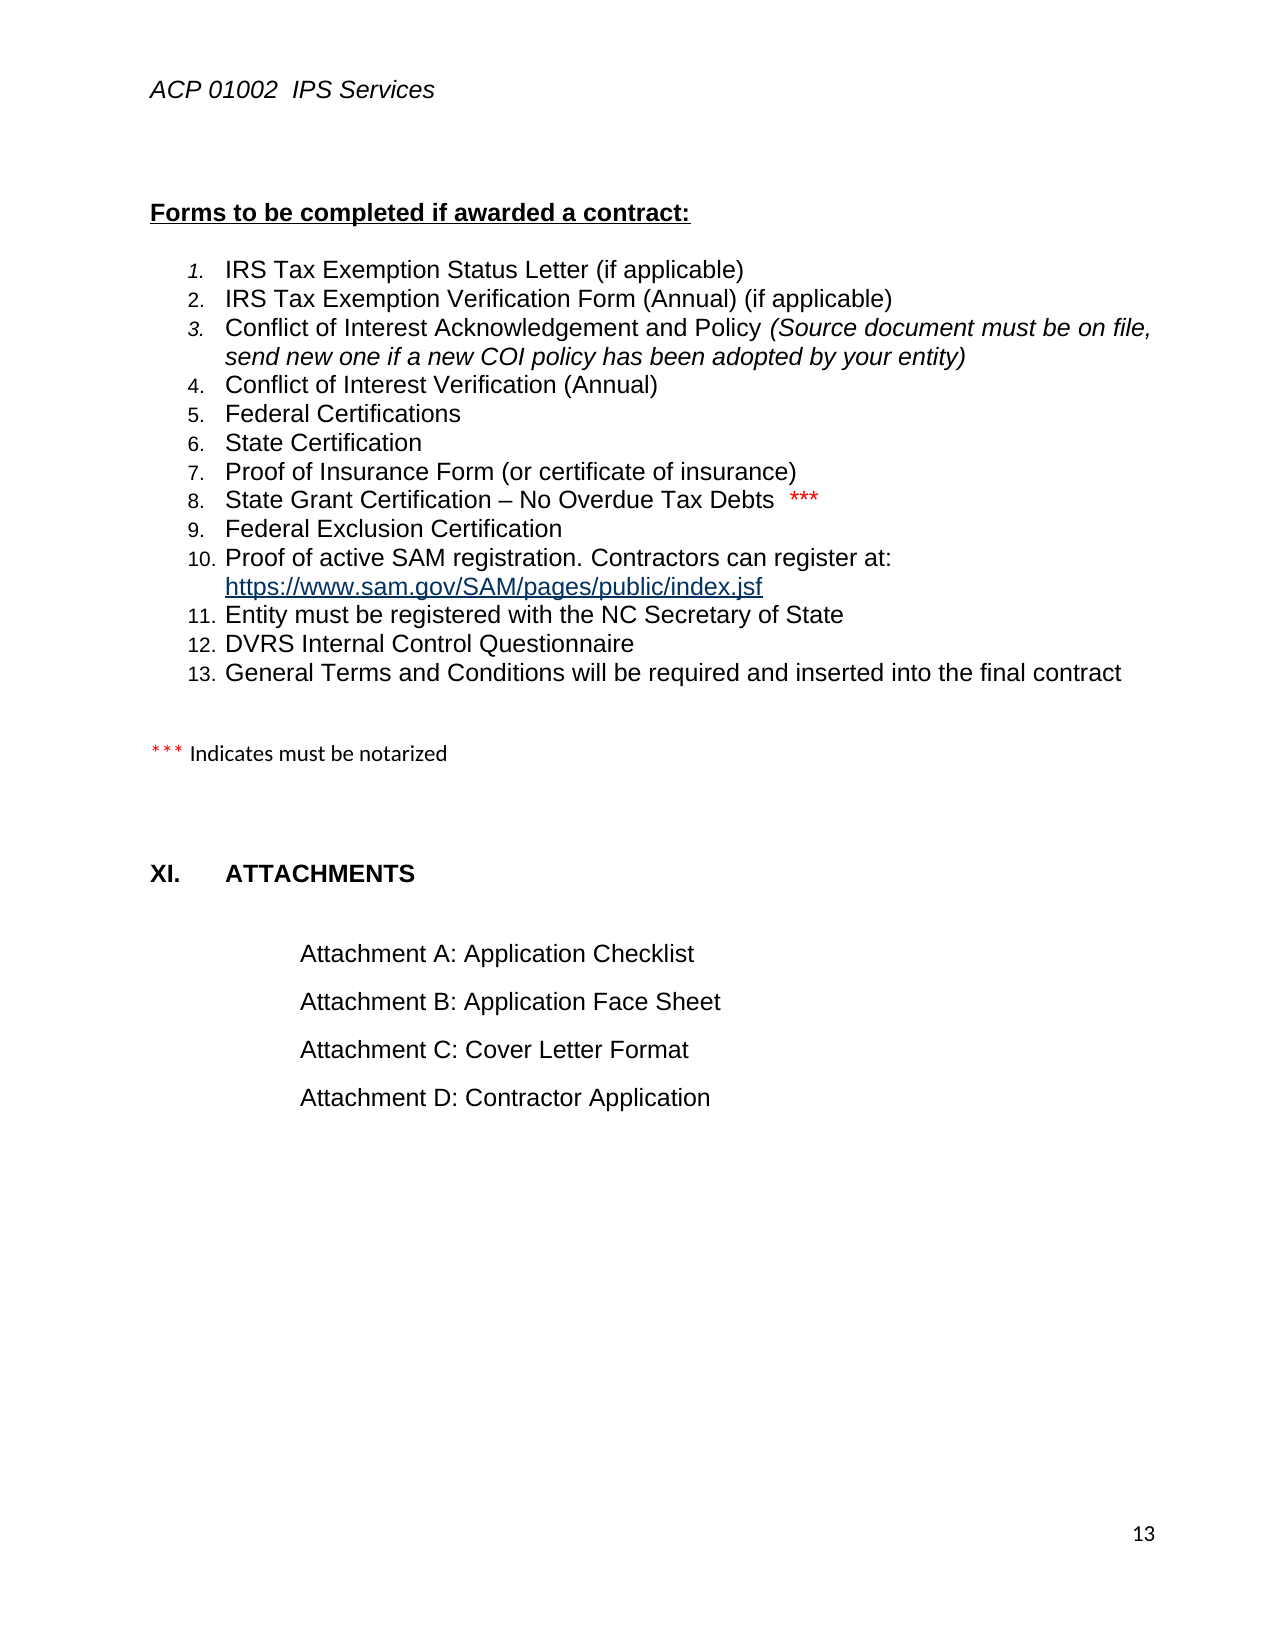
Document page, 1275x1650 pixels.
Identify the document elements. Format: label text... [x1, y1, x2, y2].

list Proof of Insurance Form (or certificate of insurance) [187, 456, 1155, 485]
subtitle ATTACHMENTS [150, 859, 1155, 887]
list Federal Exclusion Certification [187, 514, 1155, 543]
list Conflict of Interest Verification (Annual) [187, 370, 1155, 399]
list Proof of active SAM registration. Contractors can register at: https://www.sam.gov/SAM/pages/public/index.jsf [187, 543, 1155, 600]
text Attachment B: Application Face Sheet [300, 987, 1155, 1016]
list DVRS Internal Control Questionnaire [187, 629, 1155, 658]
list IRS Tax Exemption Status Letter (if applicable) [187, 255, 1155, 284]
list IRS Tax Exemption Verification Form (Annual) (if applicable) [187, 284, 1155, 313]
text Attachment C: Cover Letter Format [300, 1035, 1155, 1063]
list State Grant Certification – No Overdue Tax Debts *** [187, 485, 1155, 514]
text Forms to be completed if awarded a contract: [150, 198, 1155, 226]
text Attachment A: Application Checklist [300, 939, 1155, 968]
list Entity must be registered with the NC Secretary of State [187, 600, 1155, 629]
list Federal Certifications [187, 399, 1155, 428]
text Attachment D: Contractor Application [300, 1082, 1155, 1111]
text *** Indicates must be notarized [150, 739, 1155, 767]
list State Certification [187, 428, 1155, 456]
list General Terms and Conditions will be required and inserted into the final contract [187, 658, 1155, 686]
list Conflict of Interest Acknowledgement and Policy (Source document must be on file, send new one if a new COI policy has been adopted by your entity) [187, 313, 1155, 370]
